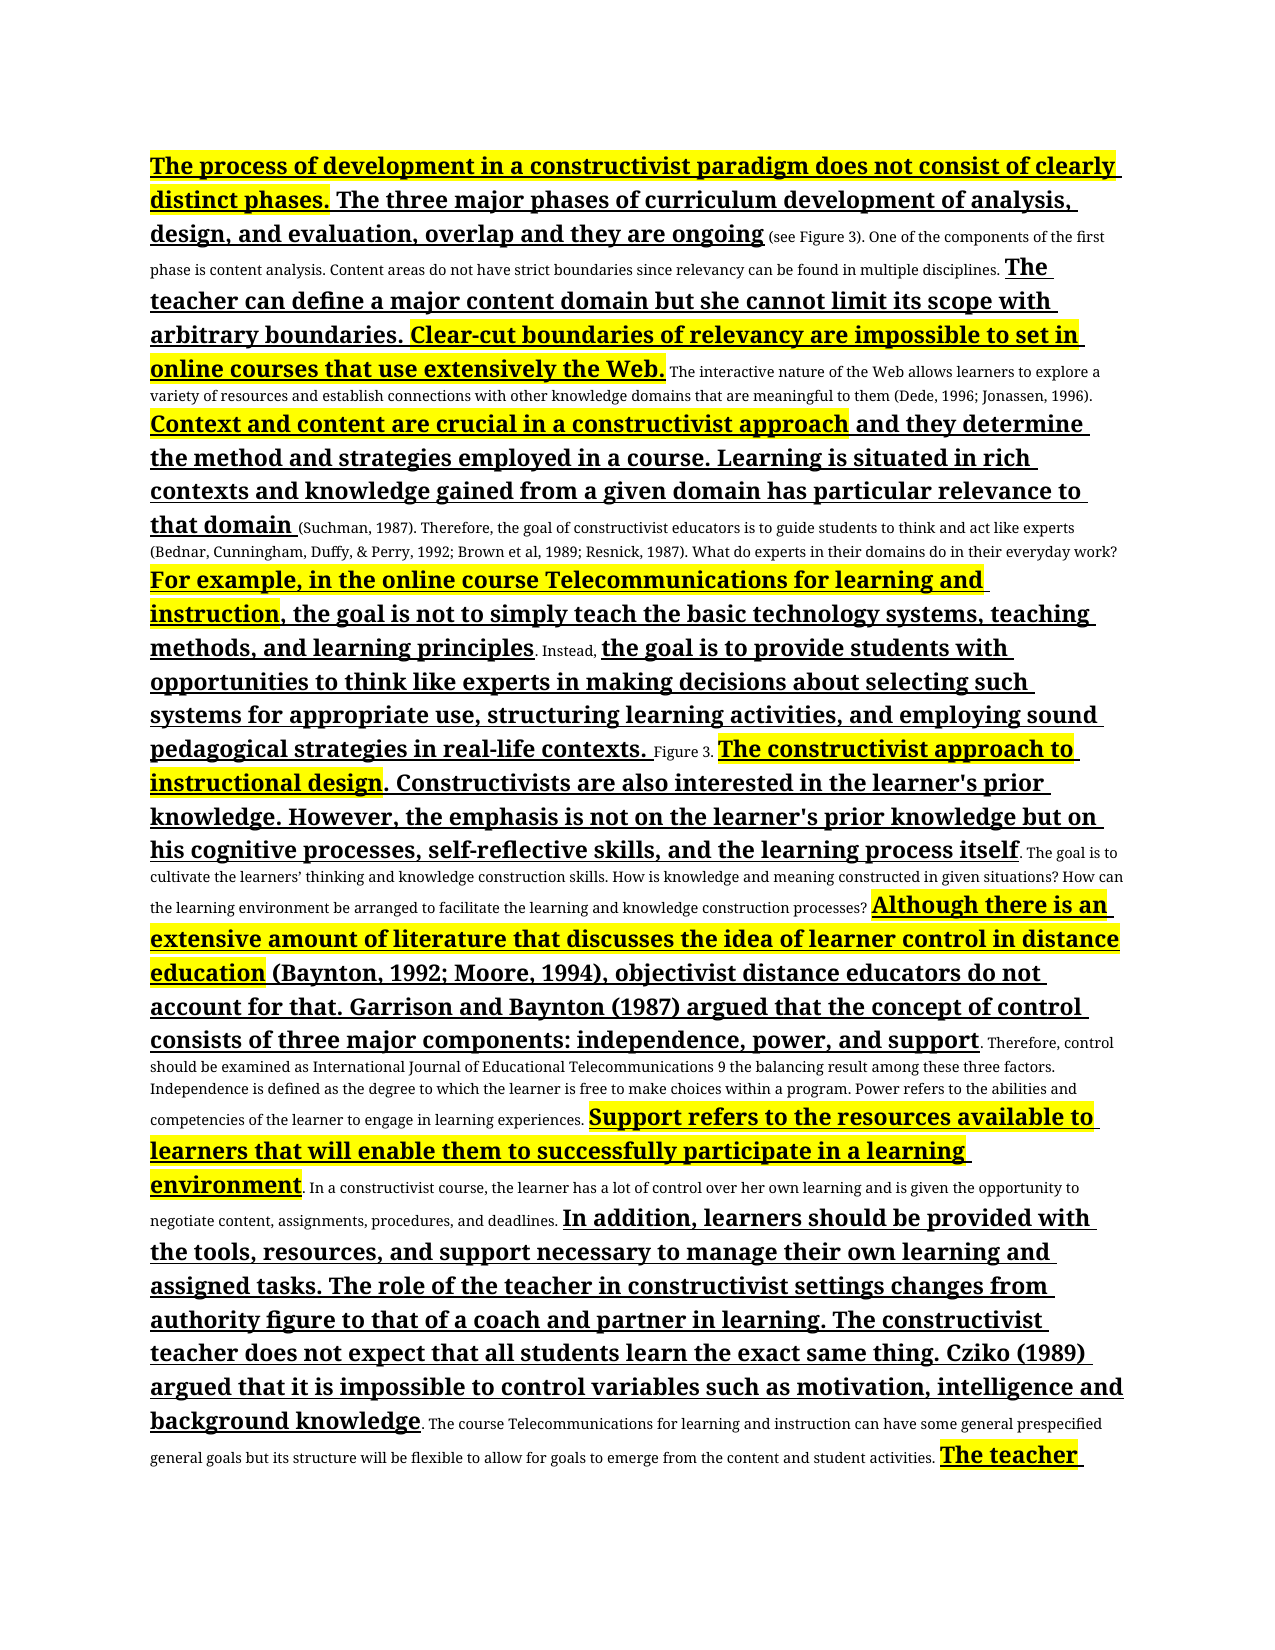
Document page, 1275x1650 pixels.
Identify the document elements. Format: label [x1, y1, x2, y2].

text [150, 150, 1125, 1470]
